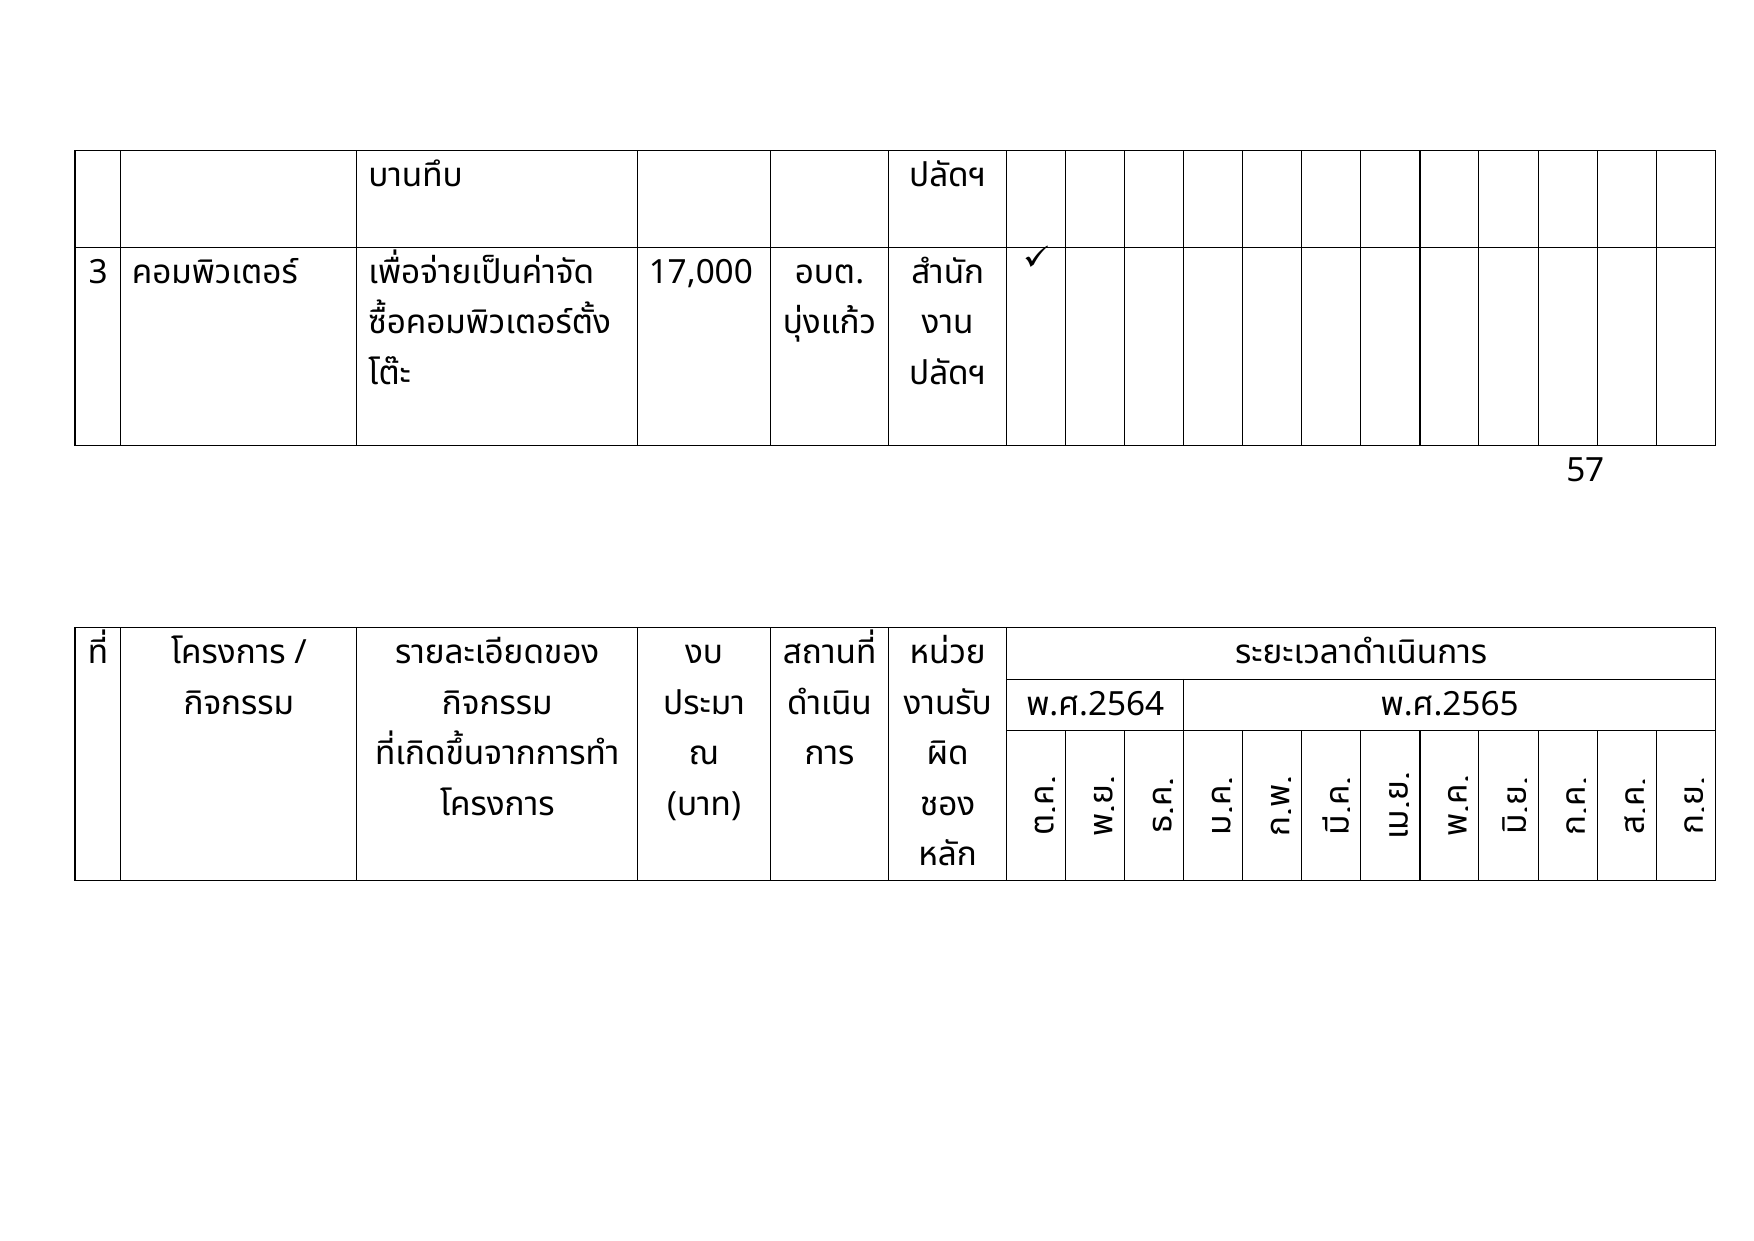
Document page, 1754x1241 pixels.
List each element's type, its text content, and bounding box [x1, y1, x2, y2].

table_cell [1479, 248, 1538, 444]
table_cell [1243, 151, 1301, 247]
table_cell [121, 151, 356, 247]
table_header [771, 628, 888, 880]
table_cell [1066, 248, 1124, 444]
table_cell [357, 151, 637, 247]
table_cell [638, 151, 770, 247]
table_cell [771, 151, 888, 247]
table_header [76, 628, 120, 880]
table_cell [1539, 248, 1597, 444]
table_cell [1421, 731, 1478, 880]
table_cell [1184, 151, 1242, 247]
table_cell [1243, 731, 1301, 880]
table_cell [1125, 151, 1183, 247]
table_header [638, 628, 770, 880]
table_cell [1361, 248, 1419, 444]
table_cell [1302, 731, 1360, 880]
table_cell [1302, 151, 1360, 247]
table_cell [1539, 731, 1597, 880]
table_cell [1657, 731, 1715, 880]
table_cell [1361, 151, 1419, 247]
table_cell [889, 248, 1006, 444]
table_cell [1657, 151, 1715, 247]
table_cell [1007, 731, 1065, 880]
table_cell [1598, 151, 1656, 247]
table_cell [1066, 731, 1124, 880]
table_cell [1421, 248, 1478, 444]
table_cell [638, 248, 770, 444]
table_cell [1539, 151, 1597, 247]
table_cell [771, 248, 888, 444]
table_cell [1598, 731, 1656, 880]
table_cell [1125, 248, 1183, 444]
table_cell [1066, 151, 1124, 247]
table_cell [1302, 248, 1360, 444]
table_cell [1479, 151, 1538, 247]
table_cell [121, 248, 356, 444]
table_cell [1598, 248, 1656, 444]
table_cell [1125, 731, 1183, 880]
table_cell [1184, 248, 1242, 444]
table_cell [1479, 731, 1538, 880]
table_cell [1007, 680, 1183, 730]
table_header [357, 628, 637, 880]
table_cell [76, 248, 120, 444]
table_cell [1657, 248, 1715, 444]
text 57 [150, 446, 1604, 491]
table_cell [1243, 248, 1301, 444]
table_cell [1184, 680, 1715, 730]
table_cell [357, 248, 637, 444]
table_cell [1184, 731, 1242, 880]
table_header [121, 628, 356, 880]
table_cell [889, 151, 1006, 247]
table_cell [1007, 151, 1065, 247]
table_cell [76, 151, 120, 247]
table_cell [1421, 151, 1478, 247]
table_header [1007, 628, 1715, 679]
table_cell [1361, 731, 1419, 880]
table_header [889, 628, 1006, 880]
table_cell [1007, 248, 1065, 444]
